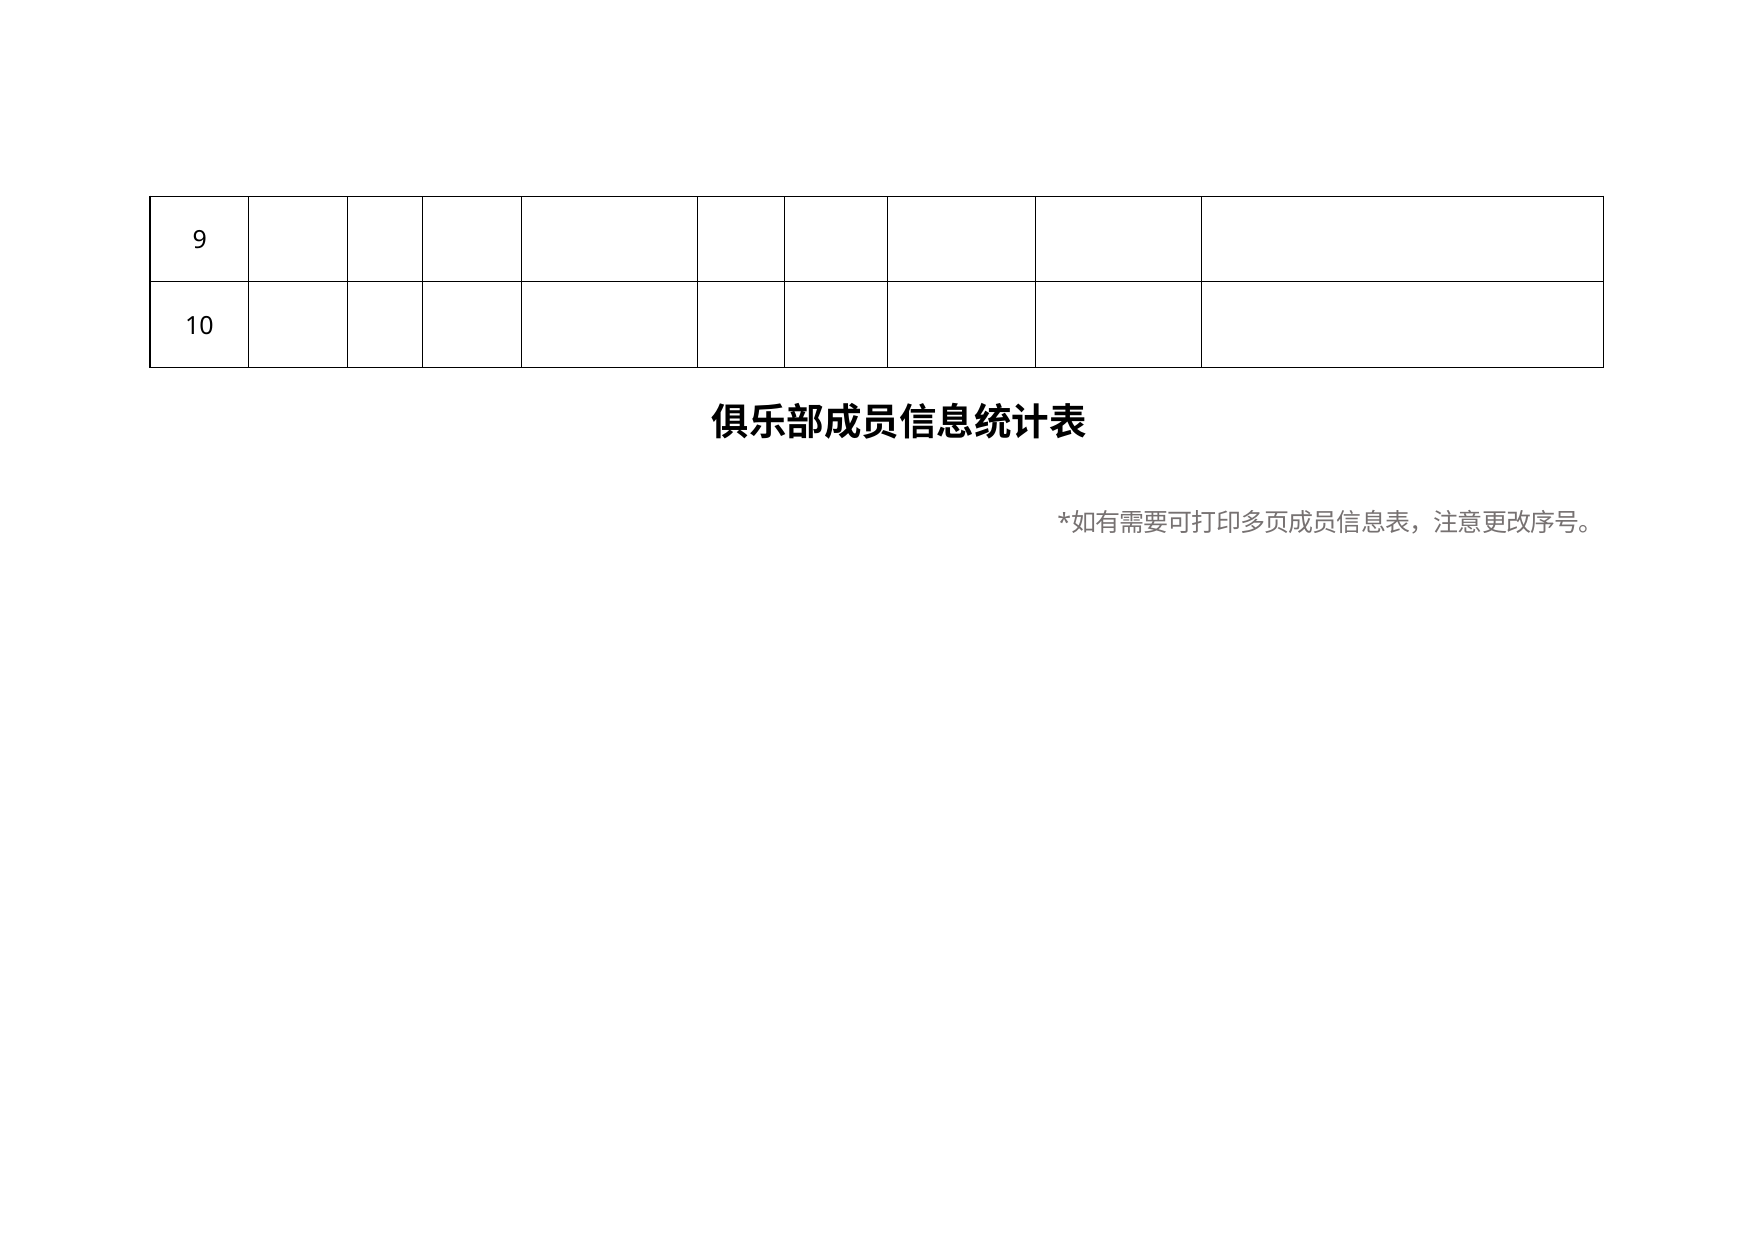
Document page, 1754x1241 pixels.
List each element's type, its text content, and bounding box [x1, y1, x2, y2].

table_cell [888, 282, 1035, 367]
table_cell [785, 197, 887, 281]
table_cell 10 [151, 282, 248, 367]
table_cell [522, 197, 697, 281]
table_cell 9 [151, 197, 248, 281]
table_cell [249, 282, 347, 367]
table_cell [249, 197, 347, 281]
table_cell [1202, 282, 1603, 367]
table_cell [785, 282, 887, 367]
table_cell [888, 197, 1035, 281]
table_cell [1036, 282, 1201, 367]
list 俱乐部成员信息统计表 [194, 385, 1604, 453]
table_cell [348, 282, 422, 367]
table_cell [698, 197, 784, 281]
table_cell [348, 197, 422, 281]
table_cell [423, 197, 521, 281]
table_cell [522, 282, 697, 367]
table_cell [1202, 197, 1603, 281]
table_cell [1036, 197, 1201, 281]
table_cell [423, 282, 521, 367]
text *如有需要可打印多页成员信息表，注意更改序号。 [150, 487, 1604, 555]
table_cell [698, 282, 784, 367]
